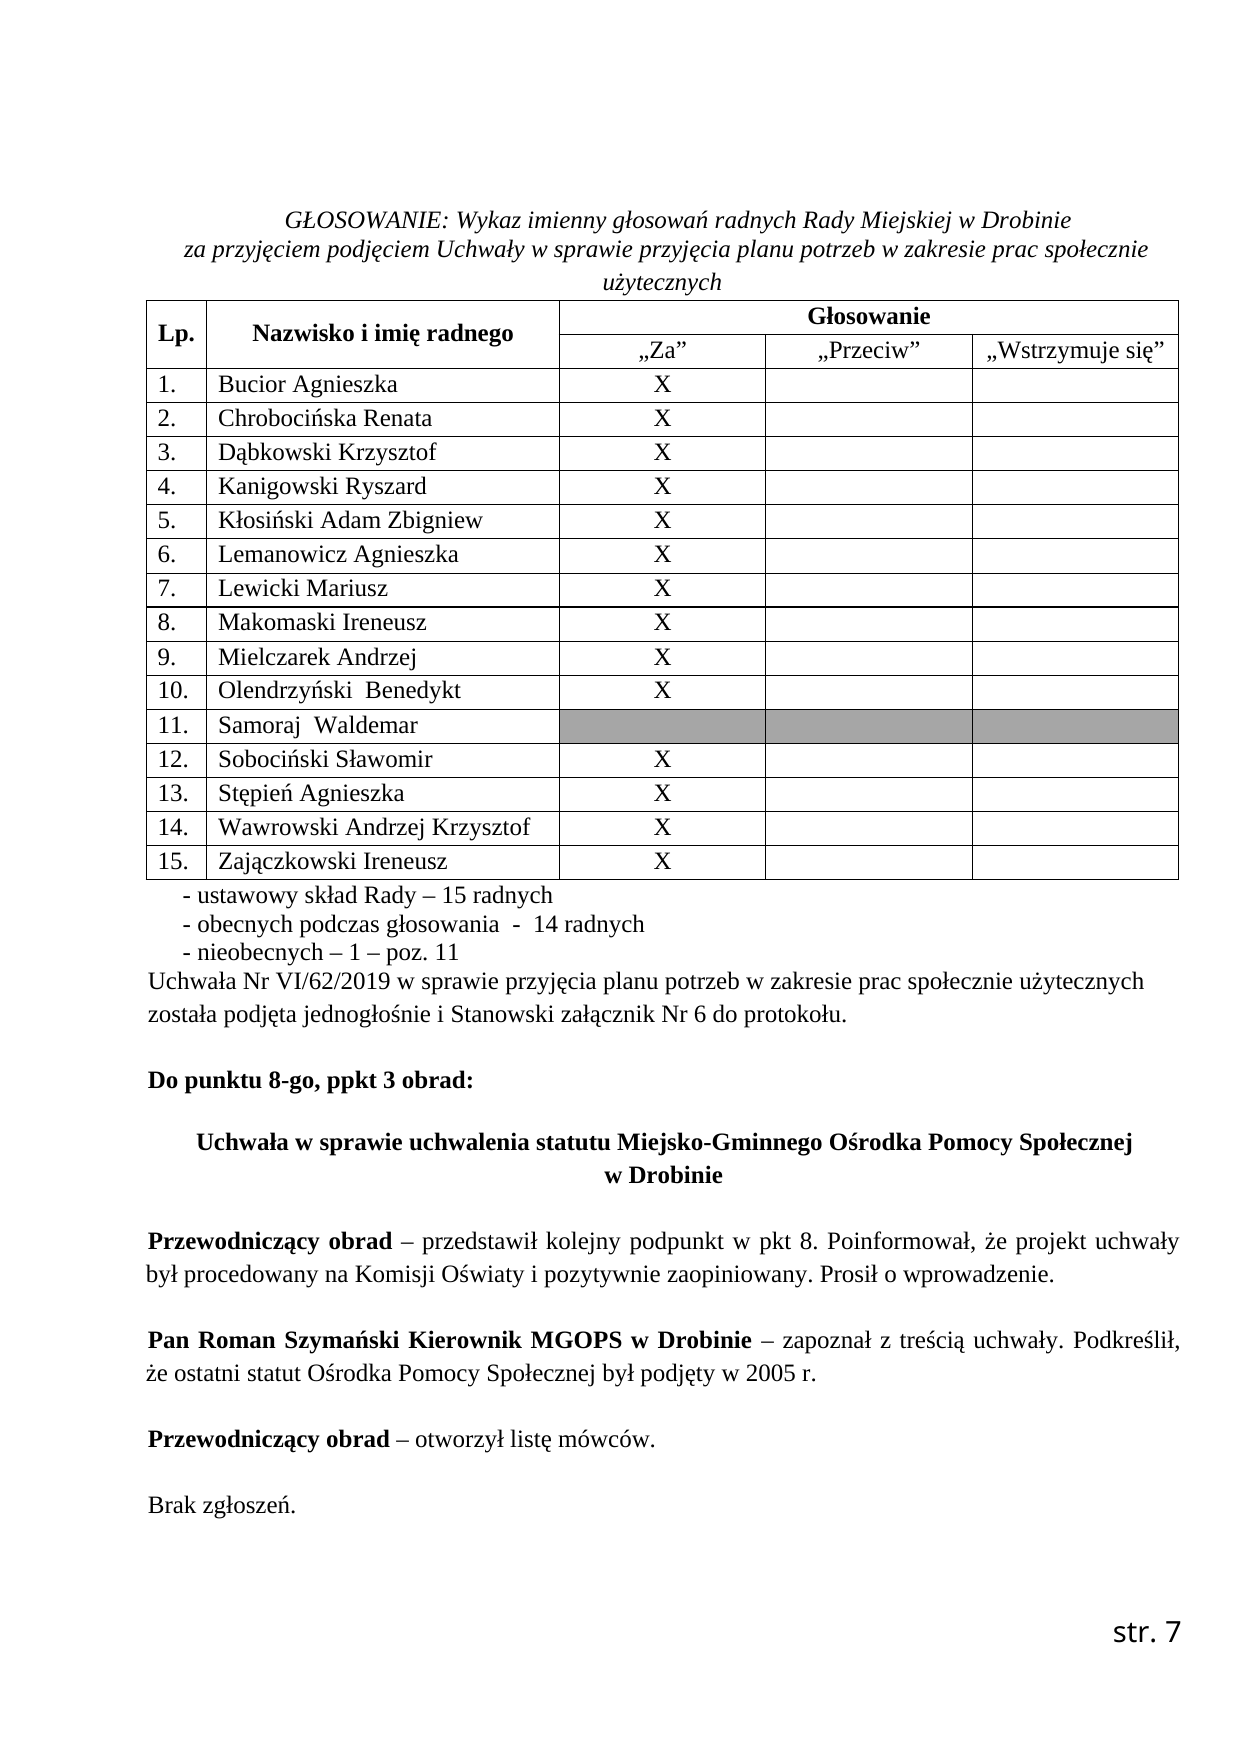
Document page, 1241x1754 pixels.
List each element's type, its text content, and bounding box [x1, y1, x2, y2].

table_cell [560, 710, 765, 743]
table_cell 12. [147, 744, 206, 777]
text Przewodniczący obrad – przedstawił kolejny podpunkt w pkt 8. Poinformował, że projekt uchwały był procedowany na Komisji Oświaty i pozytywnie zaopiniowany. Prosił o wprowadzenie. [146, 1226, 1181, 1288]
table_cell [766, 471, 972, 504]
table_cell [973, 539, 1178, 572]
table_cell [973, 608, 1178, 641]
table_cell 7. [147, 574, 206, 606]
table_cell Dąbkowski Krzysztof [207, 437, 559, 470]
table_cell 11. [147, 710, 206, 743]
text Do punktu 8-go, ppkt 3 obrad: [148, 1065, 1181, 1094]
text - nieobecnych – 1 – poz. 11 [145, 937, 1181, 966]
table_header Nazwisko i imię radnego [207, 301, 559, 368]
table_cell Lemanowicz Agnieszka [207, 539, 559, 572]
table_cell [973, 778, 1178, 811]
text Uchwała Nr VI/62/2019 w sprawie przyjęcia planu potrzeb w zakresie prac społecznie użytecznych [146, 966, 1181, 995]
table_cell Samoraj Waldemar [207, 710, 559, 743]
table_header Głosowanie [560, 301, 1178, 334]
table_cell [766, 437, 972, 470]
table_cell 1. [147, 369, 206, 402]
table_cell „Przeciw” [766, 335, 972, 368]
table_cell [766, 539, 972, 572]
table_cell „Wstrzymuje się” [973, 335, 1178, 368]
table_cell Makomaski Ireneusz [207, 608, 559, 641]
table_cell Sobociński Sławomir [207, 744, 559, 777]
text Brak zgłoszeń. [146, 1490, 1181, 1519]
table_cell „Za” [560, 335, 765, 368]
table_cell X [560, 676, 765, 709]
table_cell [973, 676, 1178, 709]
table_cell X [560, 539, 765, 572]
table_cell 10. [147, 676, 206, 709]
table_cell 2. [147, 403, 206, 436]
table_cell [766, 744, 972, 777]
text Uchwała w sprawie uchwalenia statutu Miejsko-Gminnego Ośrodka Pomocy Społecznej w Drobinie [146, 1127, 1181, 1189]
table_cell [973, 403, 1178, 436]
table_cell 5. [147, 505, 206, 538]
table_cell [973, 846, 1178, 879]
table_cell X [560, 471, 765, 504]
table_cell 14. [147, 812, 206, 845]
table_cell 8. [147, 608, 206, 641]
table_cell [766, 403, 972, 436]
table_cell X [560, 778, 765, 811]
table_cell Mielczarek Andrzej [207, 642, 559, 674]
table_cell X [560, 505, 765, 538]
table_cell [766, 676, 972, 709]
table_cell X [560, 369, 765, 402]
table_cell X [560, 608, 765, 641]
table_cell [766, 710, 972, 743]
table_cell [973, 574, 1178, 606]
table_cell [766, 608, 972, 641]
table_cell Lewicki Mariusz [207, 574, 559, 606]
table_cell Wawrowski Andrzej Krzysztof [207, 812, 559, 845]
table_cell [973, 812, 1178, 845]
table_cell [766, 812, 972, 845]
table_cell [973, 710, 1178, 743]
table_cell X [560, 846, 765, 879]
table_cell Zajączkowski Ireneusz [207, 846, 559, 879]
table_cell 3. [147, 437, 206, 470]
table_cell Stępień Agnieszka [207, 778, 559, 811]
table_cell 6. [147, 539, 206, 572]
table_cell [973, 642, 1178, 674]
list GŁOSOWANIE: Wykaz imienny głosowań radnych Rady Miejskiej w Drobinie [177, 205, 1181, 234]
table_cell X [560, 812, 765, 845]
table_cell [973, 437, 1178, 470]
table_cell 13. [147, 778, 206, 811]
table_cell [766, 574, 972, 606]
table_cell Kłosiński Adam Zbigniew [207, 505, 559, 538]
text - obecnych podczas głosowania - 14 radnych [145, 909, 1181, 937]
table_cell X [560, 437, 765, 470]
table_cell X [560, 403, 765, 436]
table_cell [766, 369, 972, 402]
table_cell [766, 778, 972, 811]
table_cell X [560, 642, 765, 674]
table_cell [766, 846, 972, 879]
text została podjęta jednogłośnie i Stanowski załącznik Nr 6 do protokołu. [146, 999, 1181, 1028]
table_cell 9. [147, 642, 206, 674]
table_cell 4. [147, 471, 206, 504]
table_cell [973, 369, 1178, 402]
table_cell X [560, 744, 765, 777]
table_cell [766, 505, 972, 538]
text Przewodniczący obrad – otworzył listę mówców. [146, 1424, 1181, 1453]
table_cell [766, 642, 972, 674]
text Pan Roman Szymański Kierownik MGOPS w Drobinie – zapoznał z treścią uchwały. Podkreślił, że ostatni statut Ośrodka Pomocy Społecznej był podjęty w 2005 r. [146, 1325, 1181, 1387]
table_cell [973, 471, 1178, 504]
table_cell [973, 744, 1178, 777]
table_cell Olendrzyński Benedykt [207, 676, 559, 709]
table_cell Kanigowski Ryszard [207, 471, 559, 504]
text - ustawowy skład Rady – 15 radnych [145, 880, 1181, 909]
table_cell [973, 505, 1178, 538]
text za przyjęciem podjęciem Uchwały w sprawie przyjęcia planu potrzeb w zakresie prac społecznie użytecznych [146, 234, 1181, 296]
table_cell X [560, 574, 765, 606]
table_cell Chrobocińska Renata [207, 403, 559, 436]
table_header Lp. [147, 301, 206, 368]
table_cell Bucior Agnieszka [207, 369, 559, 402]
table_cell 15. [147, 846, 206, 879]
